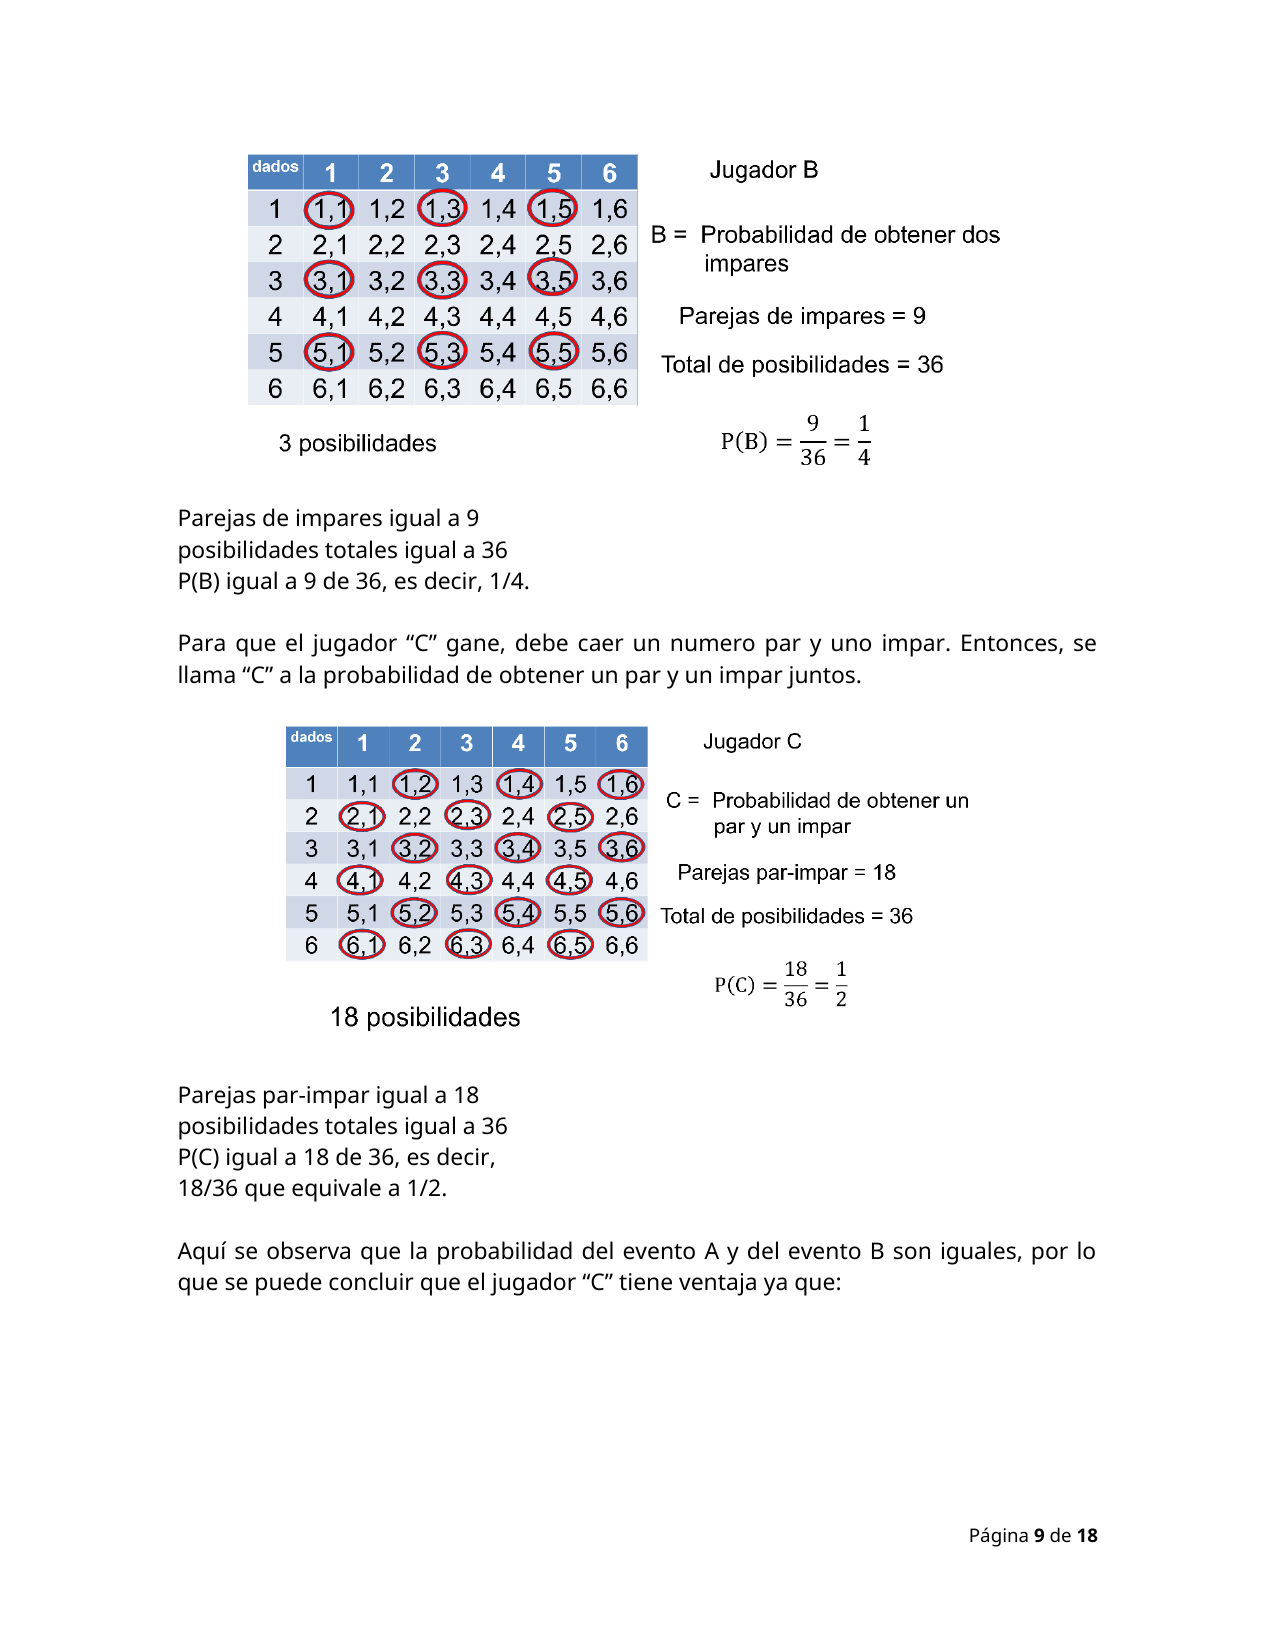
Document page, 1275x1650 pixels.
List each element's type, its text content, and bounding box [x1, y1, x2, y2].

text Aquí se observa que la probabilidad del evento A y del evento B son iguales, por lo que se puede concluir que el jugador “C” tiene ventaja ya que: [177, 1235, 1098, 1297]
text posibilidades totales igual a 36 [177, 533, 1098, 565]
text Parejas de impares igual a 9 [177, 502, 1098, 533]
picture [247, 147, 1028, 471]
text Parejas par-impar igual a 18 [177, 1078, 1098, 1110]
text P(C) igual a 18 de 36, es decir, [177, 1141, 1098, 1172]
text 18/36 que equivale a 1/2. [177, 1172, 1098, 1203]
text Para que el jugador “C” gane, debe caer un numero par y uno impar. Entonces, se llama “C” a la probabilidad de obtener un par y un impar juntos. [177, 627, 1098, 690]
text P(B) igual a 9 de 36, es decir, 1/4. [177, 565, 1098, 596]
text posibilidades totales igual a 36 [177, 1110, 1098, 1141]
picture [286, 721, 989, 1048]
